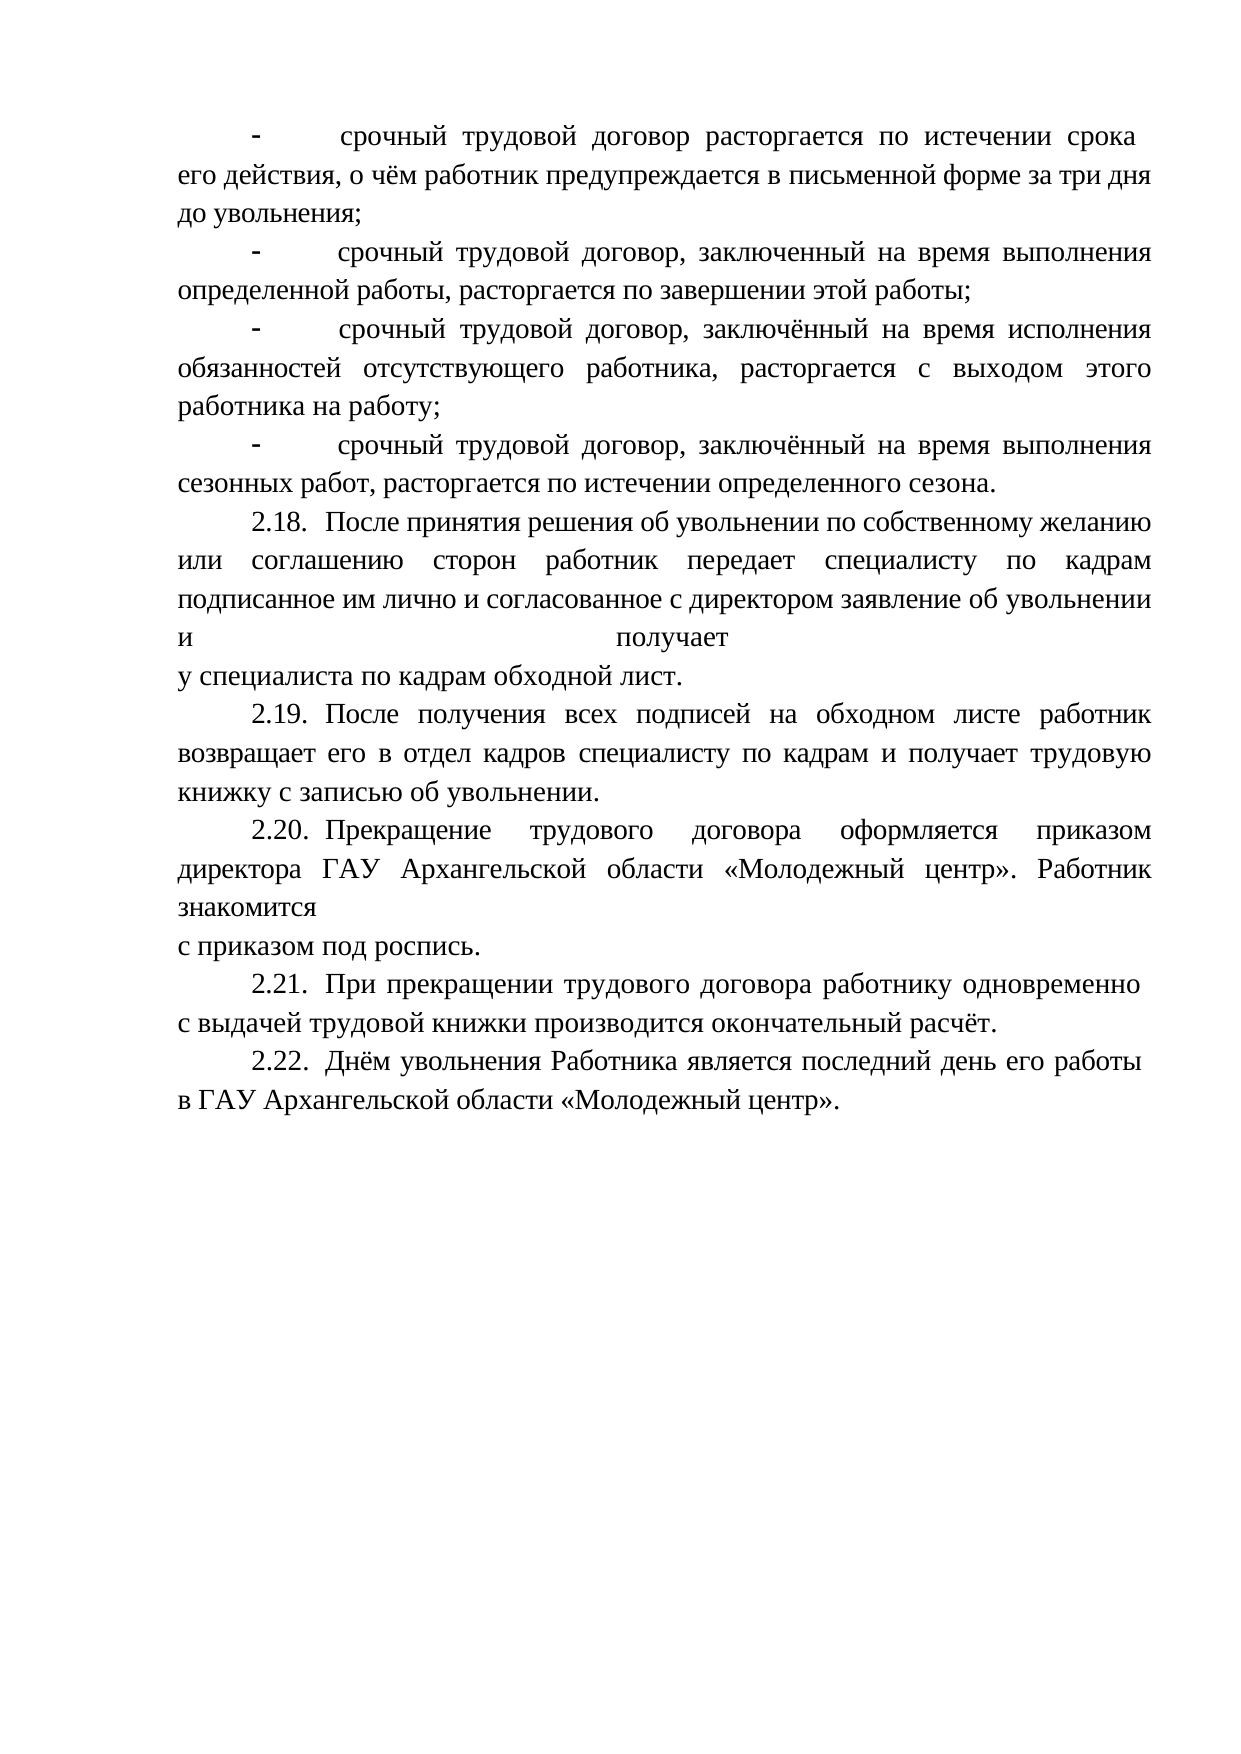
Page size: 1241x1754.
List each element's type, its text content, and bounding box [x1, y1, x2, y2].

list После получения всех подписей на обходном листе работник возвращает его в отдел кадров специалисту по кадрам и получает трудовую книжку с записью об увольнении. [177, 697, 1152, 807]
list При прекращении трудового договора работнику одновременно с выдачей трудовой книжки производится окончательный расчёт. [177, 966, 1152, 1038]
list срочный трудовой договор, заключенный на время выполнения определенной работы, расторгается по завершении этой работы; [177, 234, 1152, 306]
list срочный трудовой договор, заключённый на время исполнения обязанностей отсутствующего работника, расторгается с выходом этого работника на работу; [177, 311, 1152, 422]
list Днём увольнения Работника является последний день его работы в ГАУ Архангельской области «Молодежный центр». [177, 1043, 1152, 1116]
list срочный трудовой договор, заключённый на время выполнения сезонных работ, расторгается по истечении определенного сезона. [177, 427, 1152, 499]
list После принятия решения об увольнении по собственному желанию или соглашению сторон работник передает специалисту по кадрам подписанное им лично и согласованное с директором заявление об увольнении и получает у специалиста по кадрам обходной лист. [177, 504, 1152, 692]
list Прекращение трудового договора оформляется приказом директора ГАУ Архангельской области «Молодежный центр». Работник знакомится с приказом под роспись. [177, 812, 1152, 961]
list срочный трудовой договор расторгается по истечении срока его действия, о чём работник предупреждается в письменной форме за три дня до увольнения; [177, 118, 1152, 229]
